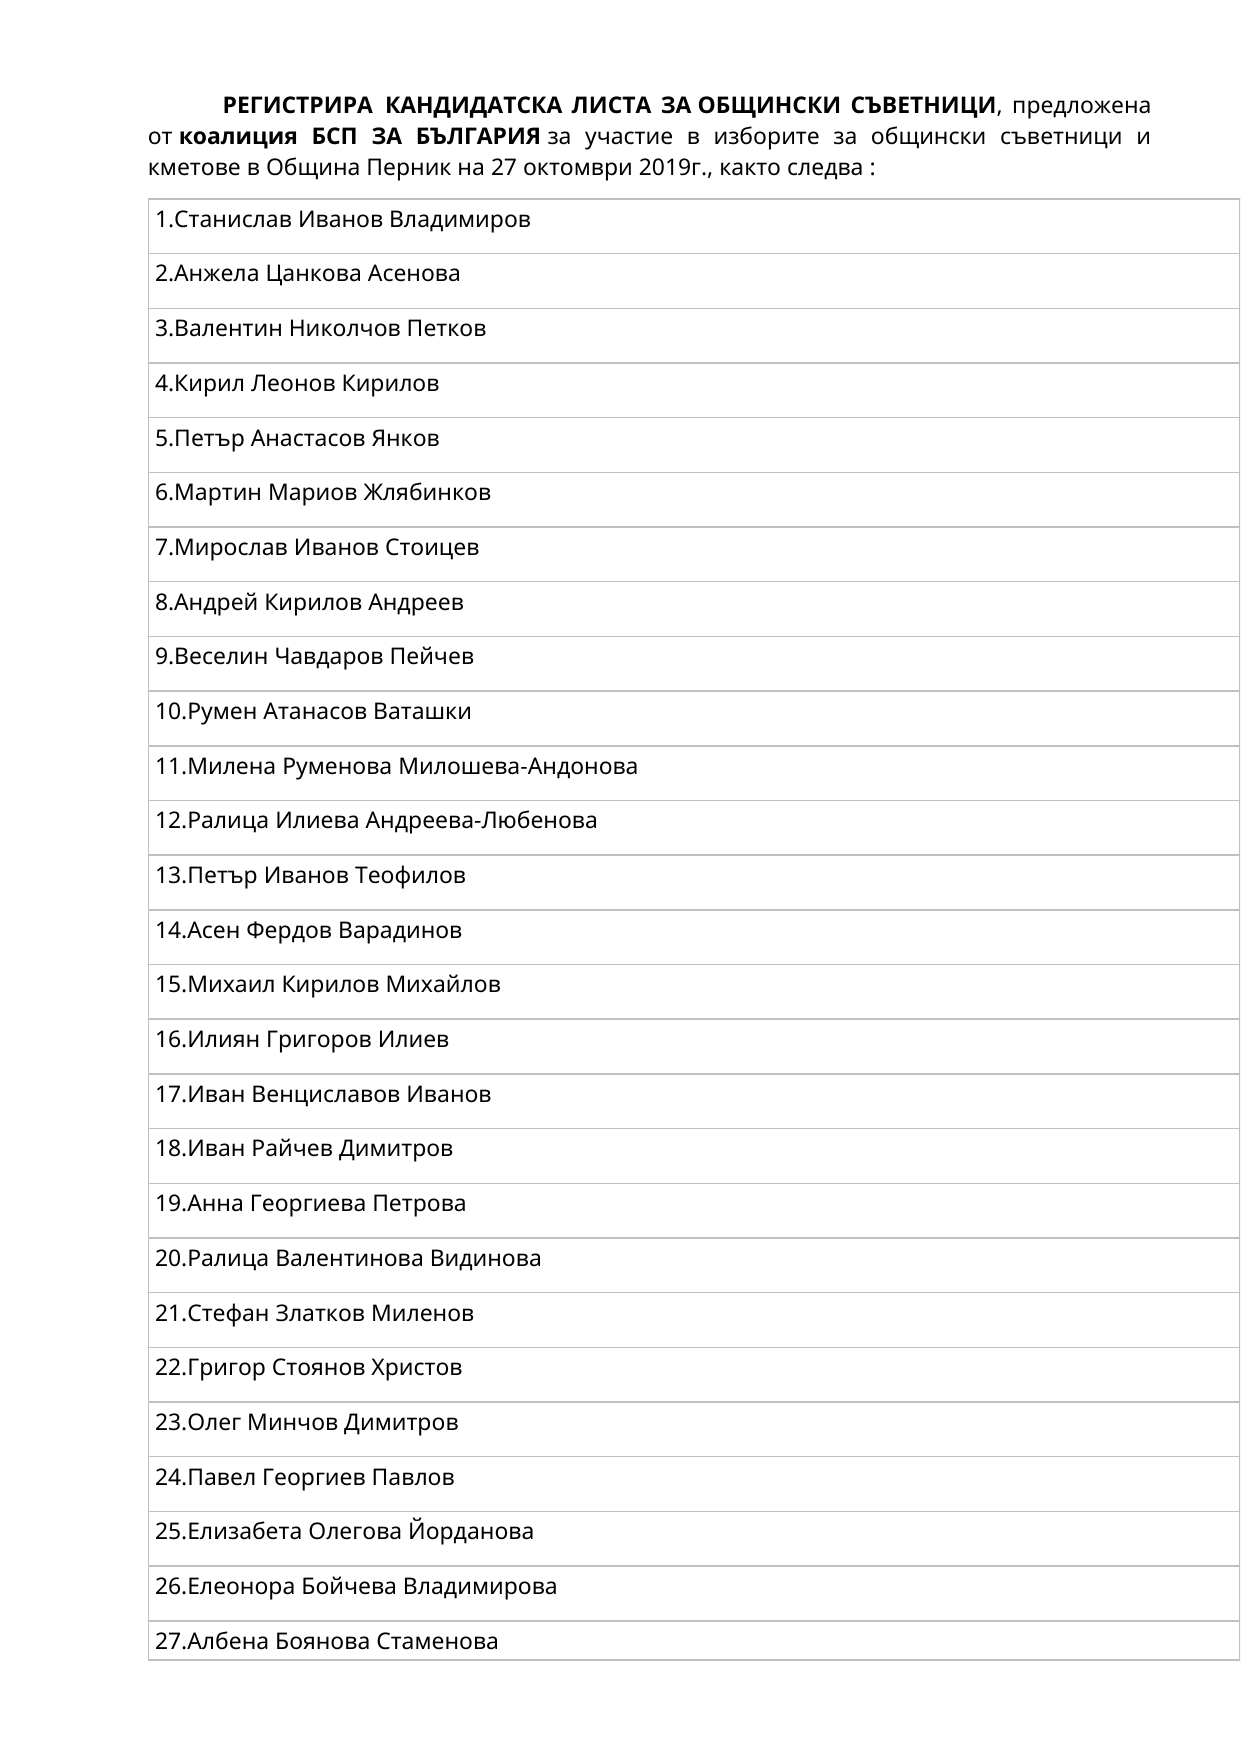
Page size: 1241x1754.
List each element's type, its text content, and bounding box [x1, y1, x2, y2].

table_cell 11.Милена Руменова Милошева-Андонова [149, 747, 1239, 799]
table_cell 21.Стефан Златков Миленов [149, 1293, 1239, 1346]
table_cell 25.Елизабета Олегова Йорданова [149, 1512, 1239, 1565]
text РЕГИСТРИРА КАНДИДАТСКА ЛИСТА ЗА ОБЩИНСКИ СЪВЕТНИЦИ, предложена от коалиция БСП ЗА БЪЛГАРИЯ за участие в изборите за общински съветници и кметове в Община Перник на 27 октомври 2019г., както следва : [148, 89, 1152, 182]
table_cell 18.Иван Райчев Димитров [149, 1129, 1239, 1182]
table_cell 7.Мирослав Иванов Стоицев [149, 528, 1239, 581]
table_cell 10.Румен Атанасов Ваташки [149, 692, 1239, 745]
table_cell 23.Олег Минчов Димитров [149, 1403, 1239, 1456]
table_cell 9.Веселин Чавдаров Пейчев [149, 637, 1239, 690]
table_cell 4.Кирил Леонов Кирилов [149, 364, 1239, 417]
table_cell 16.Илиян Григоров Илиев [149, 1020, 1239, 1073]
table_cell 2.Анжела Цанкова Асенова [149, 254, 1239, 307]
table_cell 5.Петър Анастасов Янков [149, 418, 1239, 471]
table_cell 19.Анна Георгиева Петрова [149, 1184, 1239, 1237]
table_cell 12.Ралица Илиева Андреева-Любенова [149, 801, 1239, 854]
table_cell 17.Иван Венциславов Иванов [149, 1075, 1239, 1128]
table_cell 24.Павел Георгиев Павлов [149, 1457, 1239, 1511]
table_cell 15.Михаил Кирилов Михайлов [149, 965, 1239, 1018]
table_cell 6.Мартин Мариов Жлябинков [149, 473, 1239, 526]
table_cell 26.Елеонора Бойчева Владимирова [149, 1567, 1239, 1620]
table_cell 22.Григор Стоянов Христов [149, 1348, 1239, 1401]
table_cell 8.Андрей Кирилов Андреев [149, 582, 1239, 636]
table_cell 13.Петър Иванов Теофилов [149, 856, 1239, 909]
table_cell 3.Валентин Николчов Петков [149, 309, 1239, 362]
table_cell 14.Асен Фердов Варадинов [149, 911, 1239, 964]
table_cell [149, 1622, 1239, 1659]
table_header 1.Станислав Иванов Владимиров [149, 200, 1239, 253]
table_cell 20.Ралица Валентинова Видинова [149, 1239, 1239, 1292]
